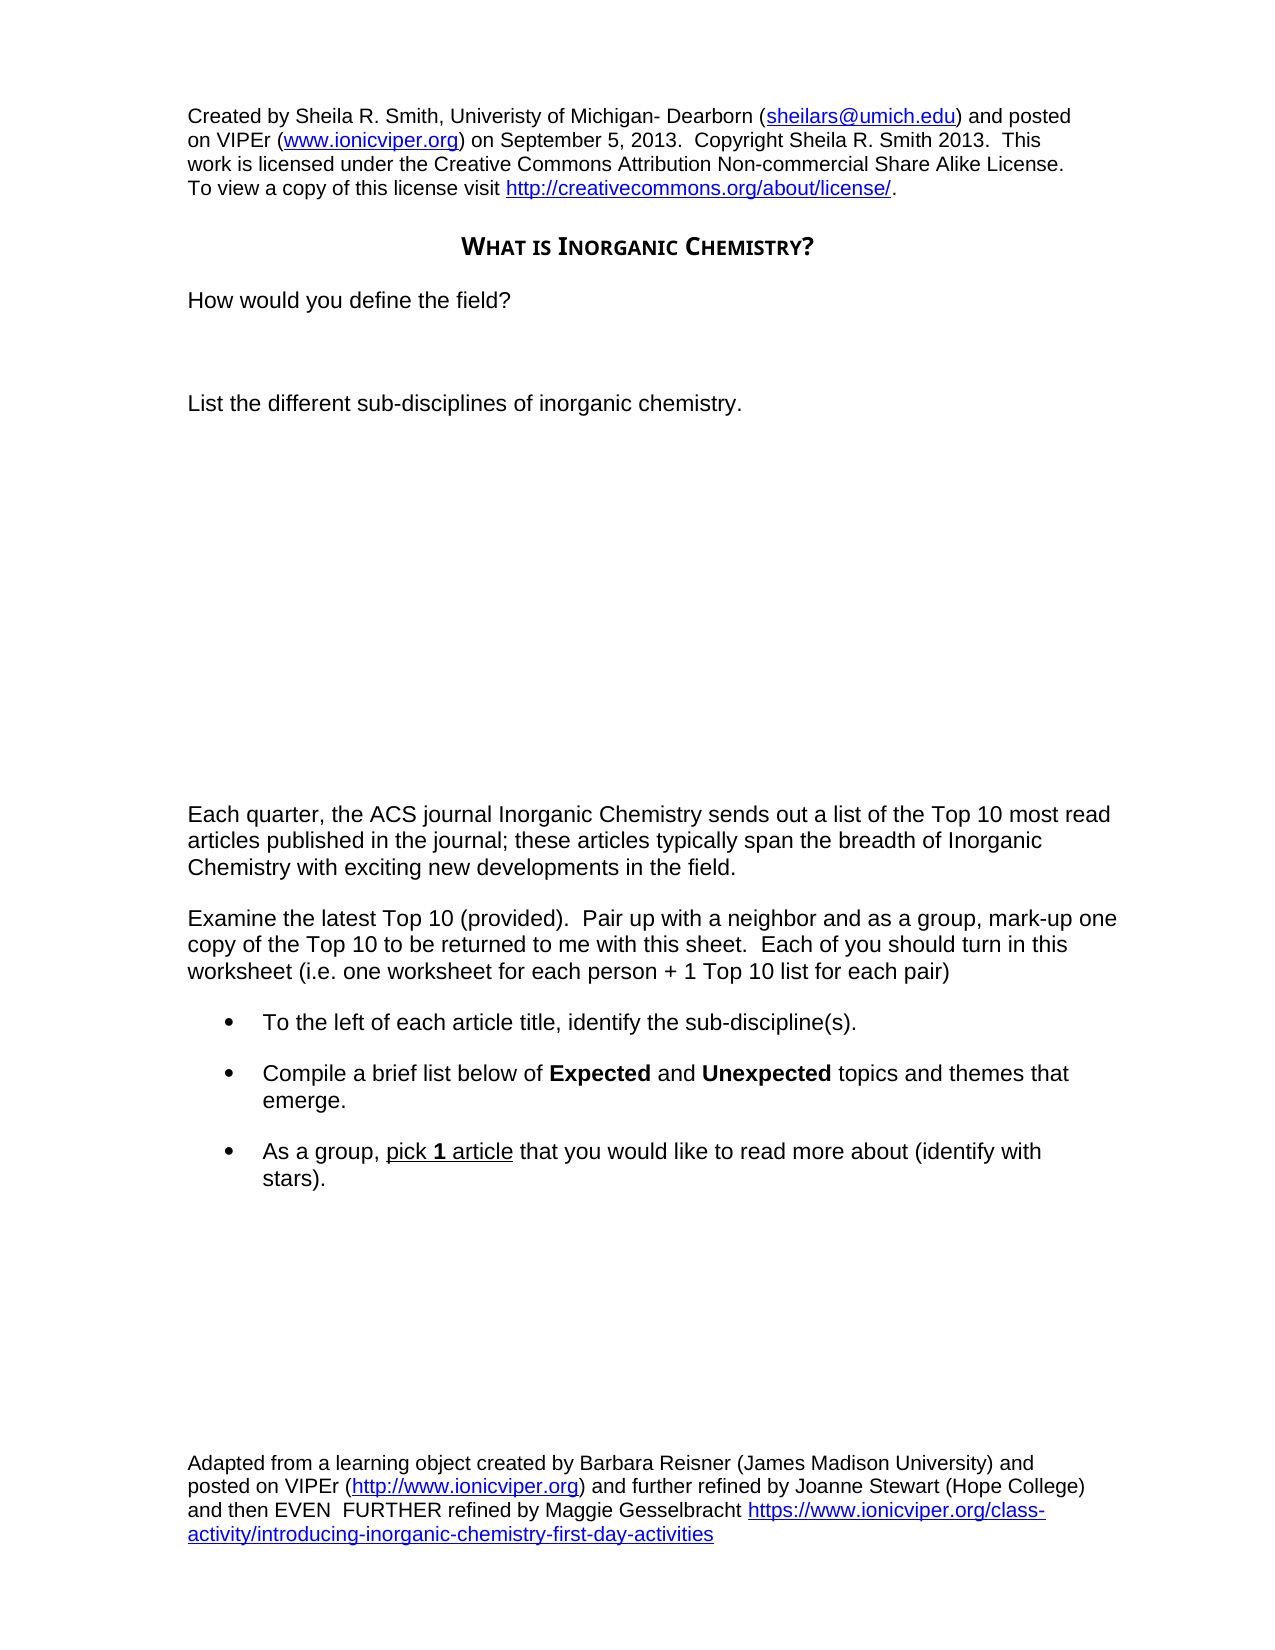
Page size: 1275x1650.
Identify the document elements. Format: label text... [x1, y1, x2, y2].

list As a group, pick 1 article that you would like to read more about (identify with stars). [225, 1138, 1087, 1191]
text How would you define the field? [187, 287, 1087, 314]
list Compile a brief list below of Expected and Unexpected topics and themes that emerge. [225, 1060, 1087, 1113]
text List the different sub-disciplines of inorganic chemistry. [187, 390, 1087, 416]
text What is Inorganic Chemistry? [187, 228, 1087, 262]
text Each quarter, the ACS journal Inorganic Chemistry sends out a list of the Top 10 most read articles published in the journal; these articles typically span the breadth of Inorganic Chemistry with exciting new developments in the field. [187, 801, 1125, 880]
text Examine the latest Top 10 (provided). Pair up with a neighbor and as a group, mark-up one copy of the Top 10 to be returned to me with this sheet. Each of you should turn in this worksheet (i.e. one worksheet for each person + 1 Top 10 list for each pair) [187, 905, 1125, 984]
list To the left of each article title, identify the sub-discipline(s). [225, 1009, 1087, 1035]
